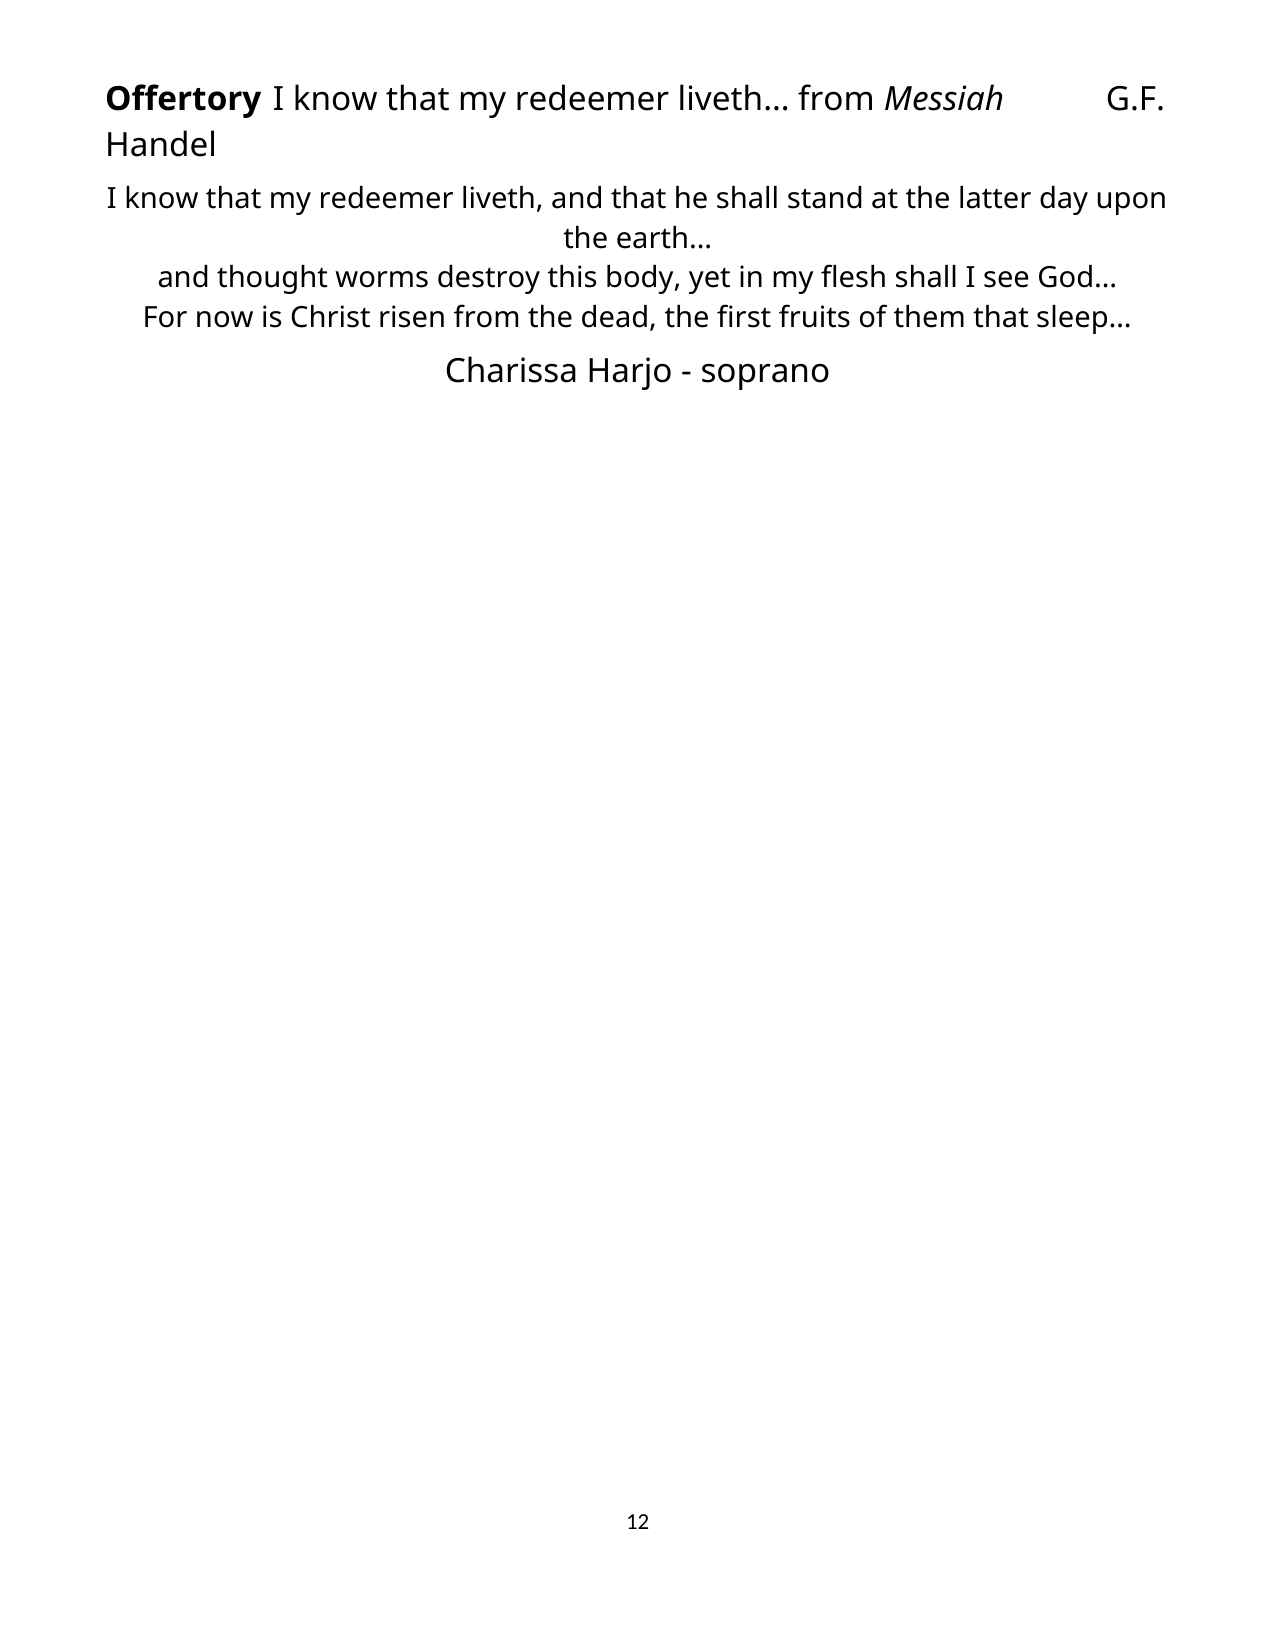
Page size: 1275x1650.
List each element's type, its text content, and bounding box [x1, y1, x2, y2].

text For now is Christ risen from the dead, the first fruits of them that sleep… [105, 296, 1170, 336]
text Charissa Harjo - soprano [105, 347, 1170, 393]
text Offertory I know that my redeemer liveth… from Messiah G.F. Handel [105, 75, 1170, 166]
text and thought worms destroy this body, yet in my flesh shall I see God… [105, 257, 1170, 296]
text I know that my redeemer liveth, and that he shall stand at the latter day upon the earth… [105, 177, 1170, 257]
